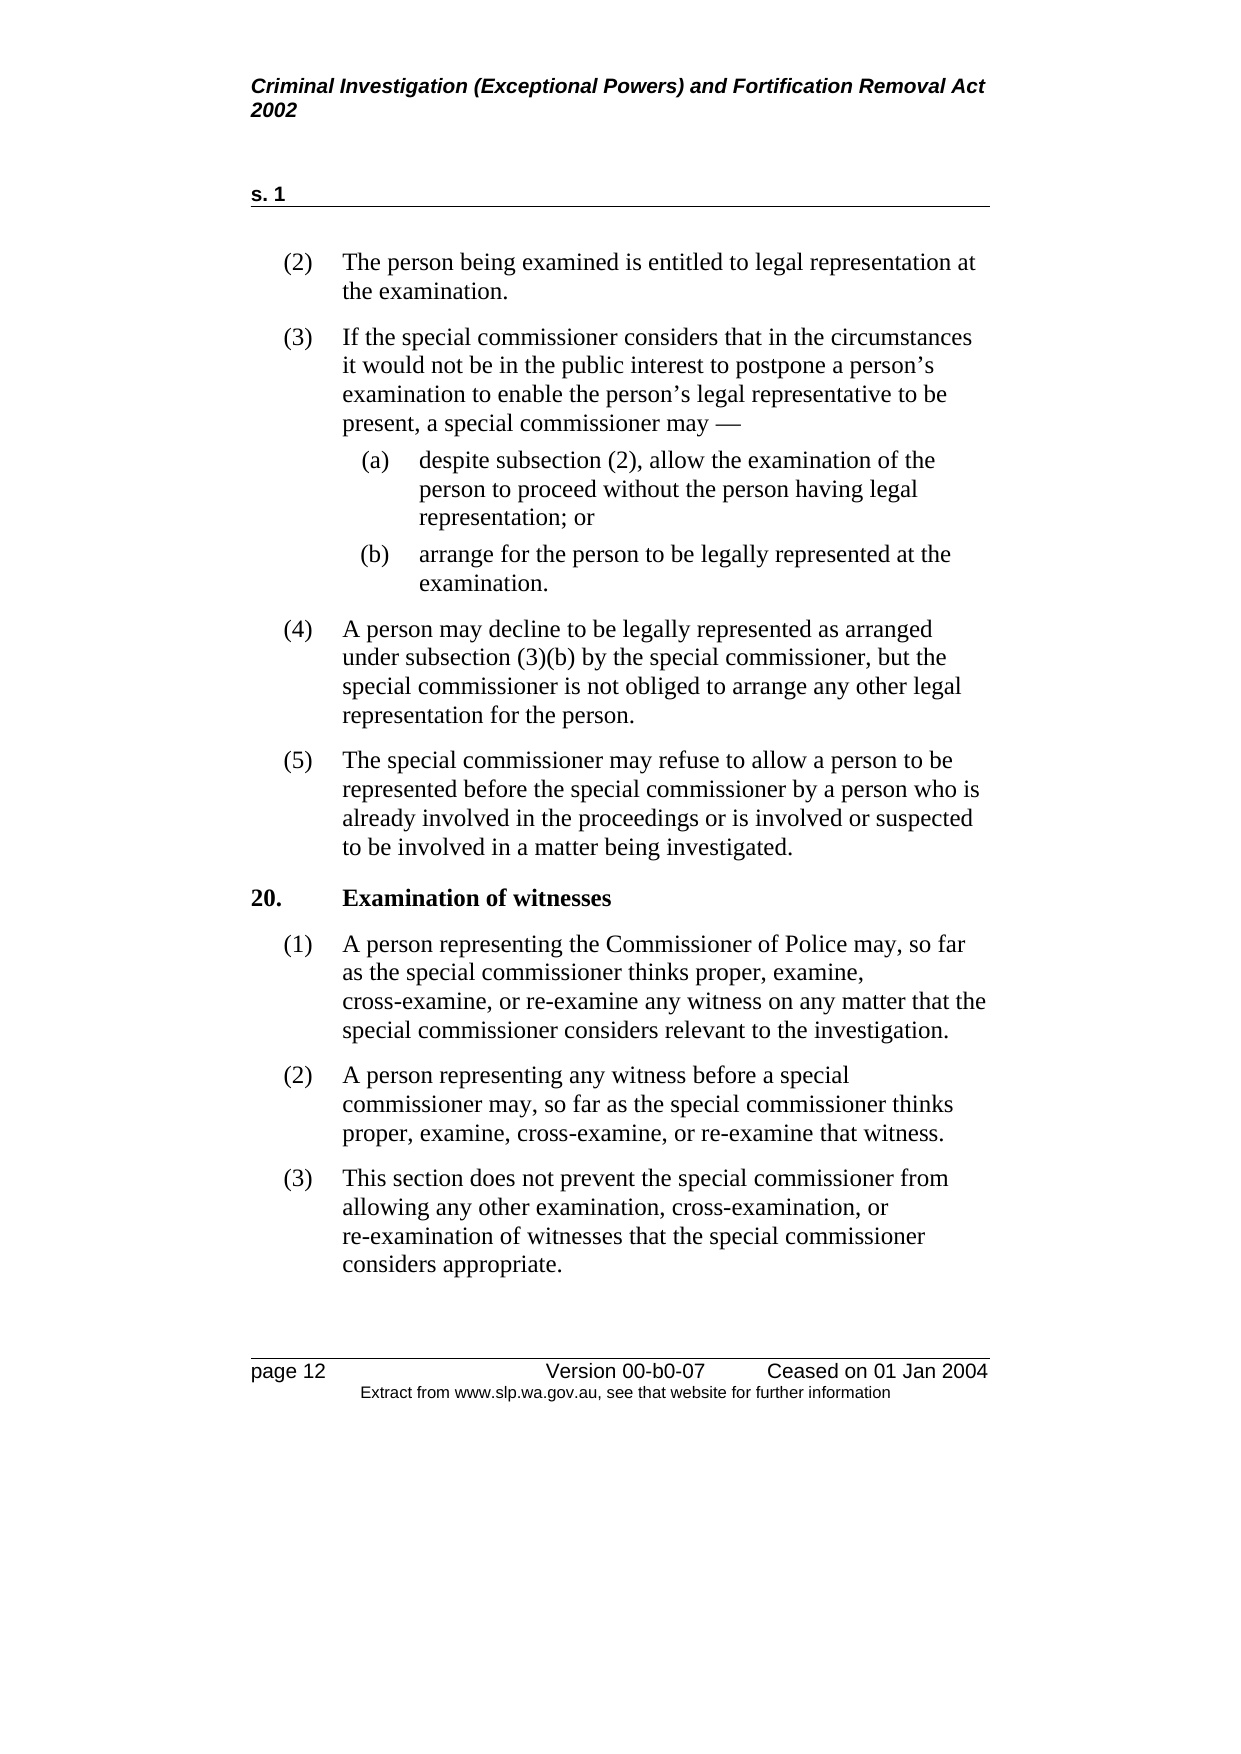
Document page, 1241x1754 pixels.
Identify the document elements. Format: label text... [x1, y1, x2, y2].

text (b) arrange for the person to be legally represented at the examination. [251, 539, 990, 597]
text (4) A person may decline to be legally represented as arranged under subsection (3)(b) by the special commissioner, but the special commissioner is not obliged to arrange any other legal representation for the person. [251, 614, 990, 729]
text (2) A person representing any witness before a special commissioner may, so far as the special commissioner thinks proper, examine, cross-examine, or re-examine that witness. [251, 1060, 990, 1147]
text (3) This section does not prevent the special commissioner from allowing any other examination, cross-examination, or re-examination of witnesses that the special commissioner considers appropriate. [251, 1163, 990, 1278]
text (2) The person being examined is entitled to legal representation at the examination. [251, 247, 990, 305]
text (5) The special commissioner may refuse to allow a person to be represented before the special commissioner by a person who is already involved in the proceedings or is involved or suspected to be involved in a matter being investigated. [251, 745, 990, 860]
text (1) A person representing the Commissioner of Police may, so far as the special commissioner thinks proper, examine, cross-examine, or re-examine any witness on any matter that the special commissioner considers relevant to the investigation. [251, 929, 990, 1044]
text (a) despite subsection (2), allow the examination of the person to proceed without the person having legal representation; or [251, 445, 990, 531]
subtitle 20. Examination of witnesses [251, 883, 990, 912]
text (3) If the special commissioner considers that in the circumstances it would not be in the public interest to postpone a person’s examination to enable the person’s legal representative to be present, a special commissioner may — [251, 322, 990, 437]
